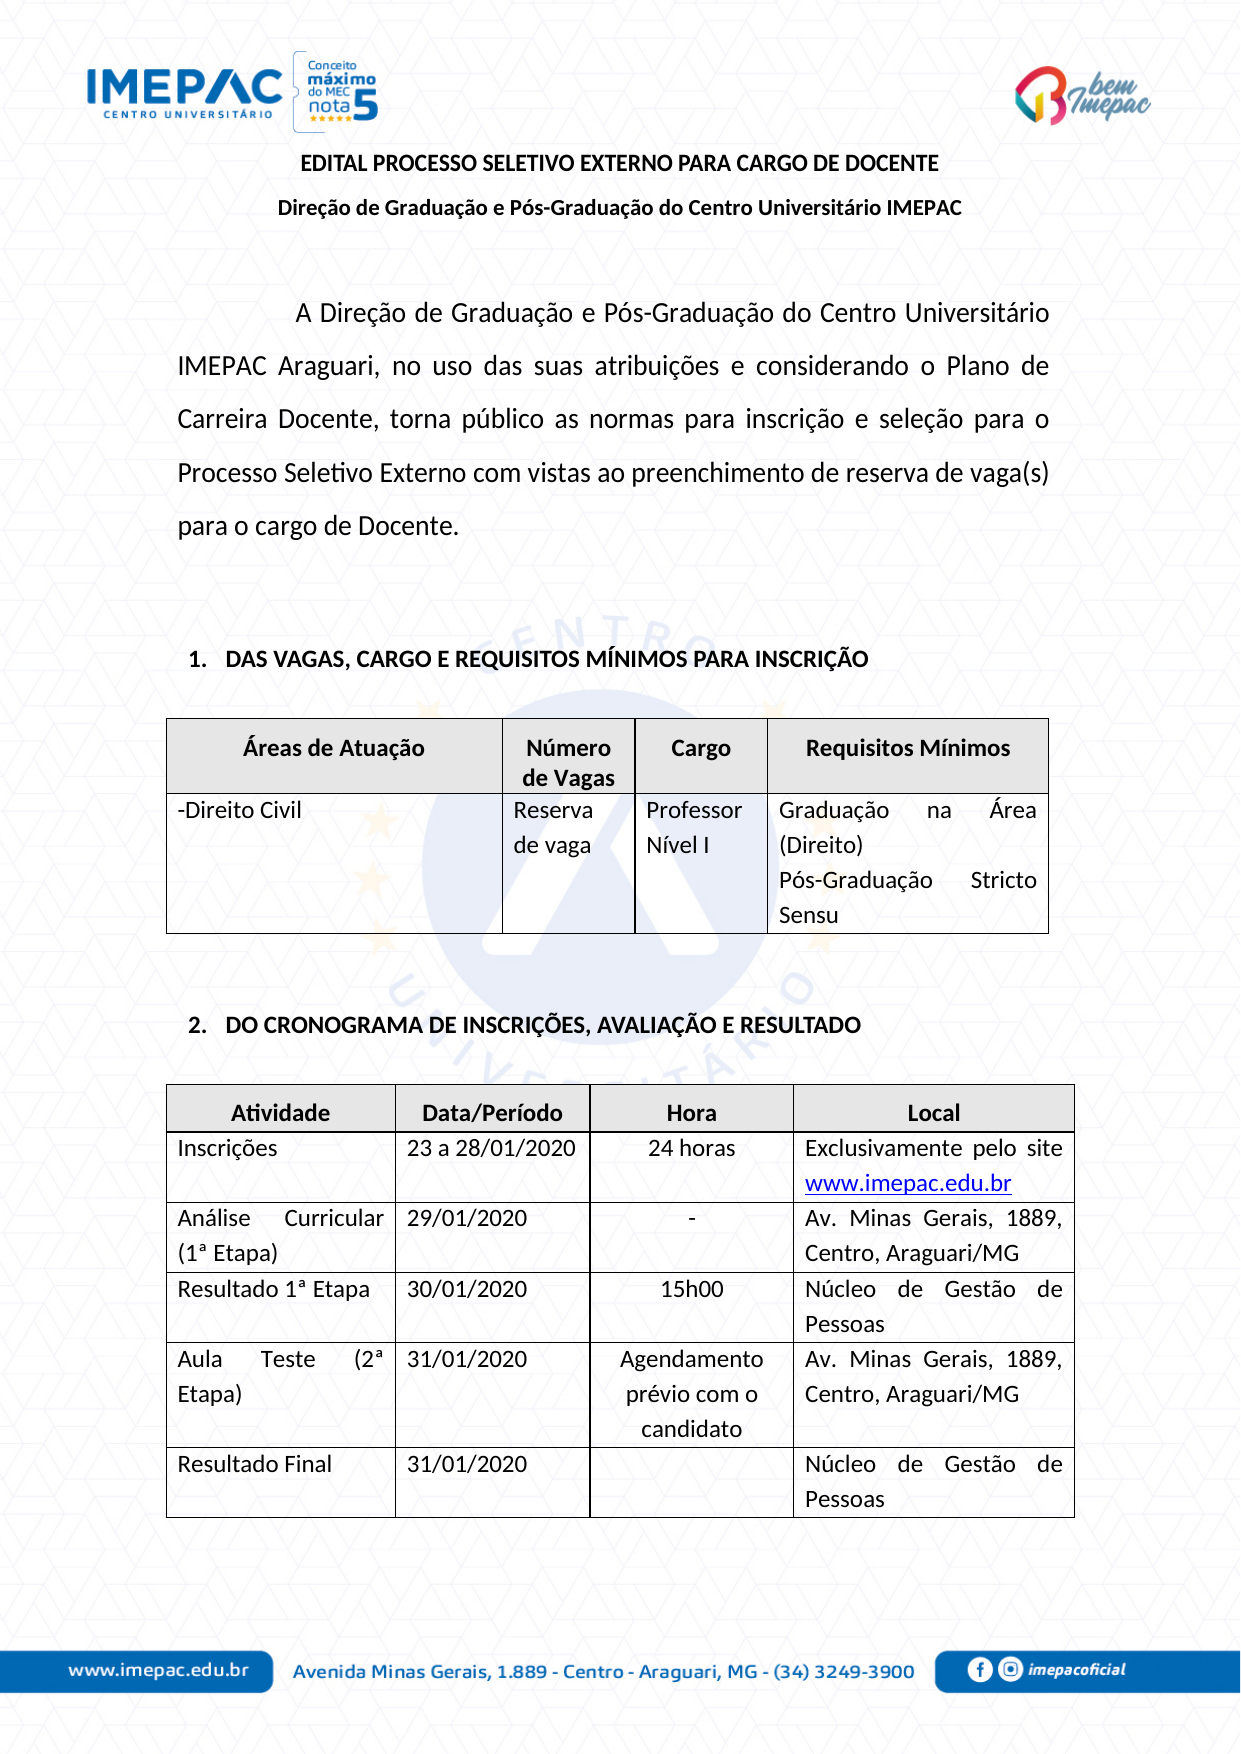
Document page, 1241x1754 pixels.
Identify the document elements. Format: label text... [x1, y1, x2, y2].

table_header Requisitos Mínimos [768, 719, 1048, 793]
table_cell -Direito Civil [167, 794, 502, 933]
table_cell Reserva de vaga [503, 794, 634, 933]
picture [0, 0, 1241, 1754]
table_header Cargo [636, 719, 767, 793]
table_cell Núcleo de Gestão de Pessoas [794, 1273, 1074, 1342]
table_cell Resultado 1ª Etapa [167, 1273, 395, 1342]
table_header Local [794, 1085, 1074, 1131]
table_cell - [591, 1203, 793, 1272]
text Direção de Graduação e Pós-Graduação do Centro Universitário IMEPAC [177, 193, 1063, 221]
table_cell Aula Teste (2ª Etapa) [167, 1343, 395, 1447]
table_header Áreas de Atuação [167, 719, 502, 793]
table_cell 23 a 28/01/2020 [396, 1133, 589, 1202]
table_cell Professor Nível I [636, 794, 767, 933]
table_cell 30/01/2020 [396, 1273, 589, 1342]
text A Direção de Graduação e Pós-Graduação do Centro Universitário IMEPAC Araguari, no uso das suas atribuições e considerando o Plano de Carreira Docente, torna público as normas para inscrição e seleção para o Processo Seletivo Externo com vistas ao preenchimento de reserva de vaga(s) para o cargo de Docente. [177, 294, 1051, 543]
subtitle EDITAL PROCESSO SELETIVO EXTERNO PARA CARGO DE DOCENTE [177, 148, 1063, 178]
table_cell 24 horas [591, 1133, 793, 1202]
table_cell Agendamento prévio com o candidato [591, 1343, 793, 1447]
table_cell 31/01/2020 [396, 1343, 589, 1447]
table_header Número de Vagas [503, 719, 634, 793]
table_cell Graduação na Área (Direito) Pós-Graduação Stricto Sensu [768, 794, 1048, 933]
table_cell Núcleo de Gestão de Pessoas [794, 1448, 1074, 1517]
table_cell 29/01/2020 [396, 1203, 589, 1272]
table_header Hora [591, 1085, 793, 1131]
table_cell Av. Minas Gerais, 1889, Centro, Araguari/MG [794, 1343, 1074, 1447]
subtitle DO CRONOGRAMA DE INSCRIÇÕES, AVALIAÇão E RESULTADO [188, 1009, 1063, 1039]
table_cell 15h00 [591, 1273, 793, 1342]
table_cell Análise Curricular (1ª Etapa) [167, 1203, 395, 1272]
table_cell Resultado Final [167, 1448, 395, 1517]
table_cell Av. Minas Gerais, 1889, Centro, Araguari/MG [794, 1203, 1074, 1272]
table_cell 31/01/2020 [396, 1448, 589, 1517]
table_cell Exclusivamente pelo site www.imepac.edu.br [794, 1133, 1074, 1202]
subtitle DAS VAGAS, cargo e requisitos mínimos para inscrição [188, 643, 1063, 674]
table_header Atividade [167, 1085, 395, 1131]
table_cell [591, 1448, 793, 1517]
table_cell Inscrições [167, 1133, 395, 1202]
table_header Data/Período [396, 1085, 589, 1131]
